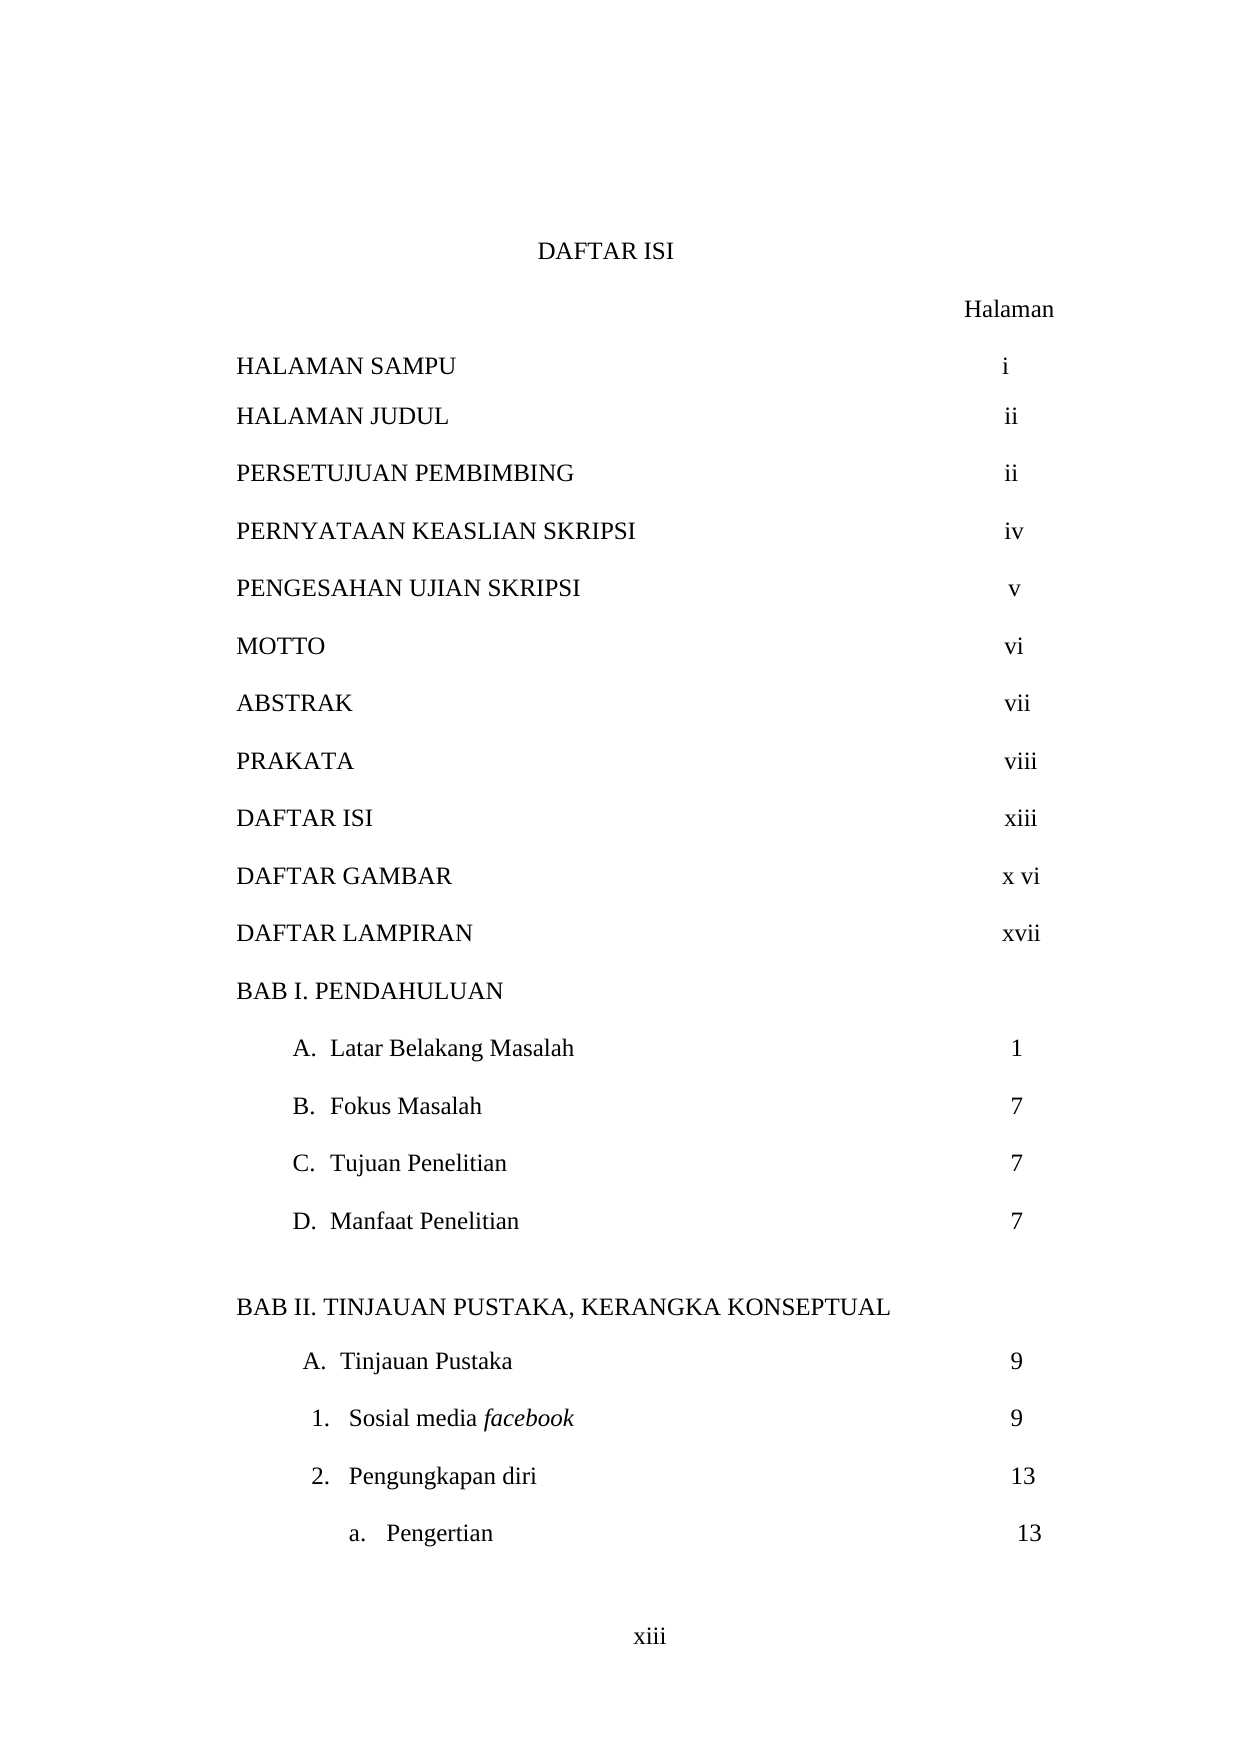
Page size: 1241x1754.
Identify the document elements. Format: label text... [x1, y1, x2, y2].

text ABSTRAK vii [236, 688, 1063, 717]
list DAFTAR ISI [236, 236, 1063, 265]
list Tinjauan Pustaka 9 [302, 1346, 1063, 1375]
list Manfaat Penelitian 7 [292, 1206, 1063, 1234]
text PRAKATA viii [236, 746, 1063, 774]
text MOTTO vi [236, 631, 1063, 659]
list Latar Belakang Masalah 1 [292, 1033, 1063, 1062]
text PERSETUJUAN PEMBIMBING ii [236, 458, 1063, 487]
list Pengungkapan diri 13 [311, 1461, 1063, 1490]
text PENGESAHAN UJIAN SKRIPSI v [236, 573, 1063, 602]
list HALAMAN SAMPU i [236, 351, 1063, 380]
text DAFTAR ISI xiii [236, 803, 1063, 832]
list Pengertian 13 [349, 1518, 1063, 1547]
list Fokus Masalah 7 [292, 1091, 1063, 1119]
text DAFTAR LAMPIRAN xvii [236, 918, 1063, 947]
text HALAMAN JUDUL ii [236, 401, 1063, 429]
text DAFTAR GAMBAR x vi [236, 861, 1063, 889]
list Tujuan Penelitian 7 [292, 1148, 1063, 1177]
list Sosial media facebook 9 [311, 1403, 1063, 1432]
text BAB I. PENDAHULUAN [236, 976, 1063, 1004]
text BAB II. TINJAUAN PUSTAKA, KERANGKA KONSEPTUAL [236, 1292, 1063, 1321]
text PERNYATAAN KEASLIAN SKRIPSI iv [236, 516, 1063, 544]
list Halaman [236, 294, 1063, 322]
